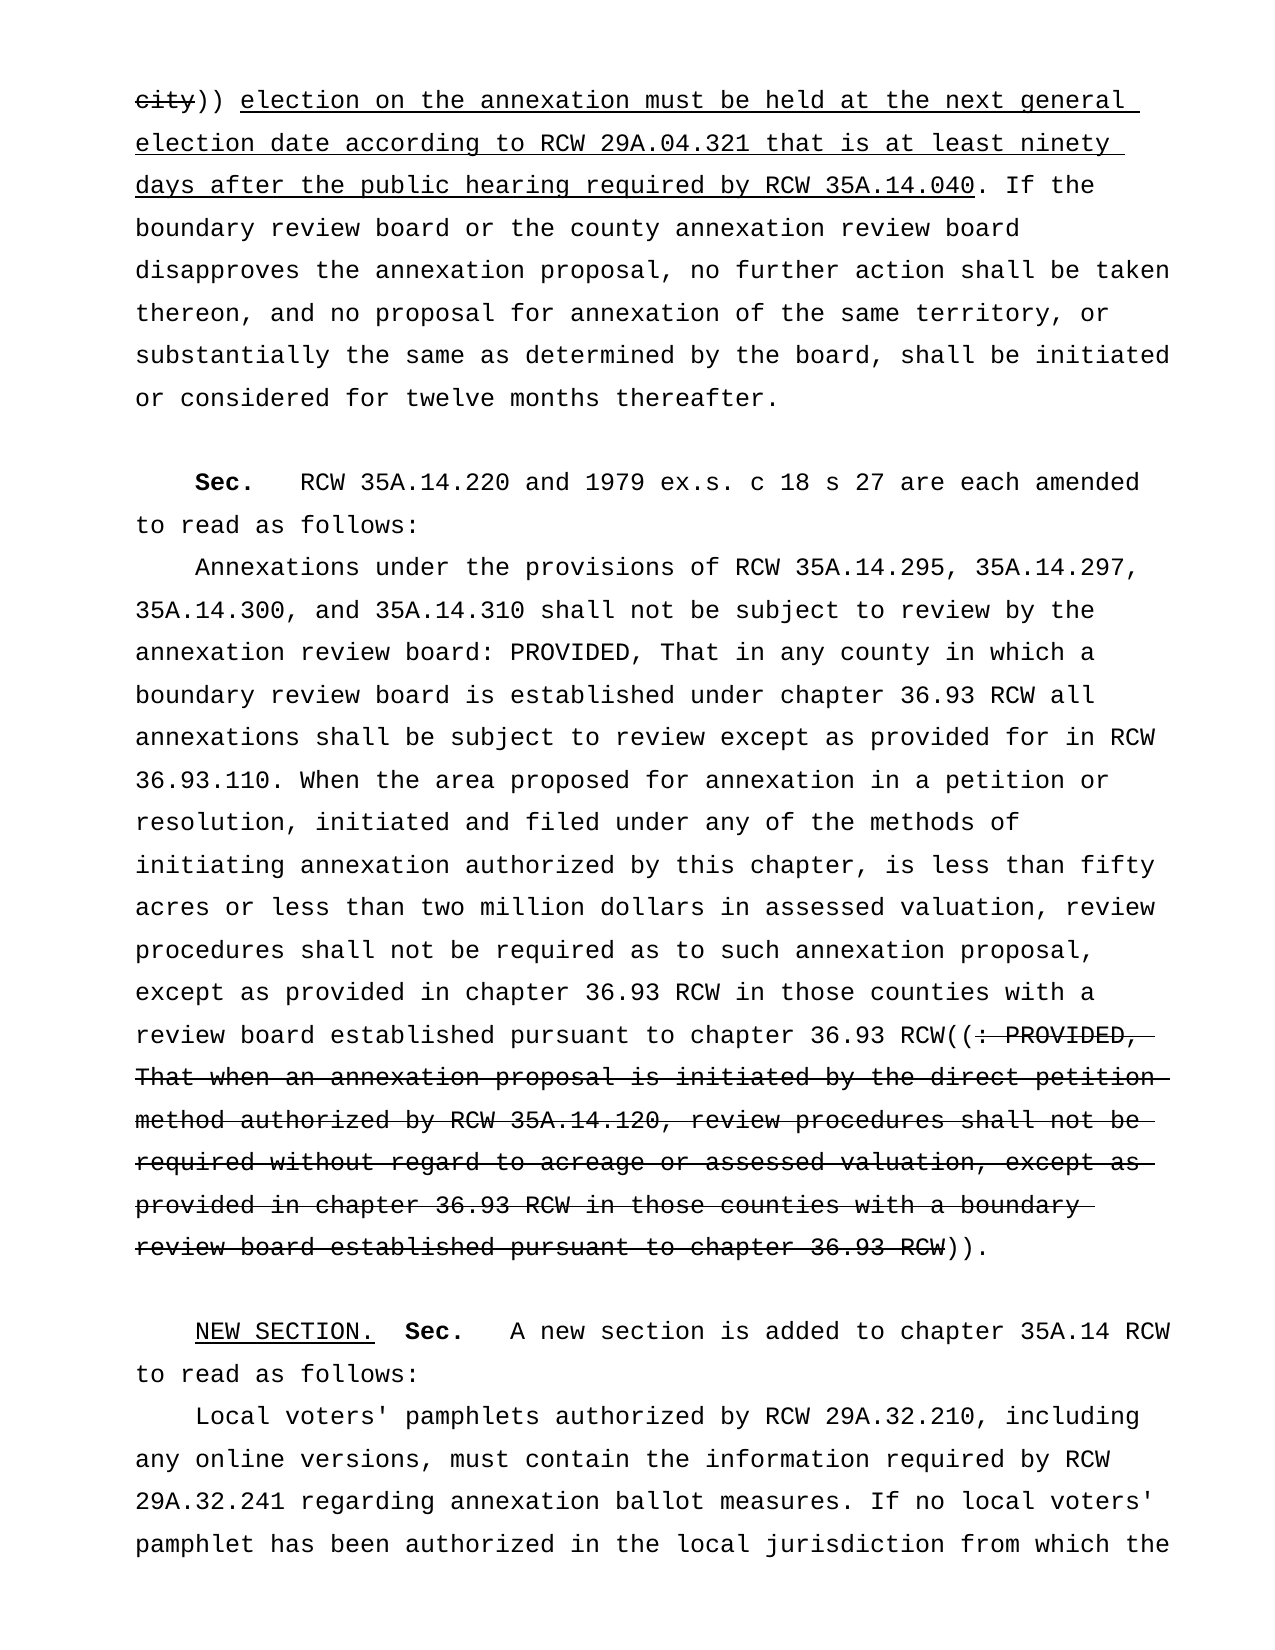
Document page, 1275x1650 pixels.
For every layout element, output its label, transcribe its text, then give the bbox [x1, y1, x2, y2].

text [135, 1391, 1170, 1561]
text NEW SECTION. Sec. A new section is added to chapter 35A.14 RCW to read as follows: [135, 1306, 1170, 1391]
text Annexations under the provisions of RCW 35A.14.295, 35A.14.297, 35A.14.300, and 35A.14.310 shall not be subject to review by the annexation review board: PROVIDED, That in any county in which a boundary review board is established under chapter 36.93 RCW all annexations shall be subject to review except as provided for in RCW 36.93.110. When the area proposed for annexation in a petition or resolution, initiated and filed under any of the methods of initiating annexation authorized by this chapter, is less than fifty acres or less than two million dollars in assessed valuation, review procedures shall not be required as to such annexation proposal, except as provided in chapter 36.93 RCW in those counties with a review board established pursuant to chapter 36.93 RCW((: PROVIDED, That when an annexation proposal is initiated by the direct petition method authorized by RCW 35A.14.120, review procedures shall not be required without regard to acreage or assessed valuation, except as provided in chapter 36.93 RCW in those counties with a boundary review board established pursuant to chapter 36.93 RCW)). [135, 542, 1170, 1078]
text Sec. RCW 35A.14.220 and 1979 ex.s. c 18 s 27 are each amended to read as follows: [135, 457, 1170, 542]
text Annexations under the provisions of RCW 35A.14.295, 35A.14.297, 35A.14.300, and 35A.14.310 shall not be subject to review by the annexation review board: PROVIDED, That in any county in which a boundary review board is established under chapter 36.93 RCW all annexations shall be subject to review except as provided for in RCW 36.93.110. When the area proposed for annexation in a petition or resolution, initiated and filed under any of the methods of initiating annexation authorized by this chapter, is less than fifty acres or less than two million dollars in assessed valuation, review procedures shall not be required as to such annexation proposal, except as provided in chapter 36.93 RCW in those counties with a review board established pursuant to chapter 36.93 RCW((: PROVIDED, That when an annexation proposal is initiated by the direct petition method authorized by RCW 35A.14.120, review procedures shall not be required without regard to acreage or assessed valuation, except as provided in chapter 36.93 RCW in those counties with a boundary review board established pursuant to chapter 36.93 RCW)). [135, 1080, 1170, 1264]
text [135, 75, 1170, 415]
